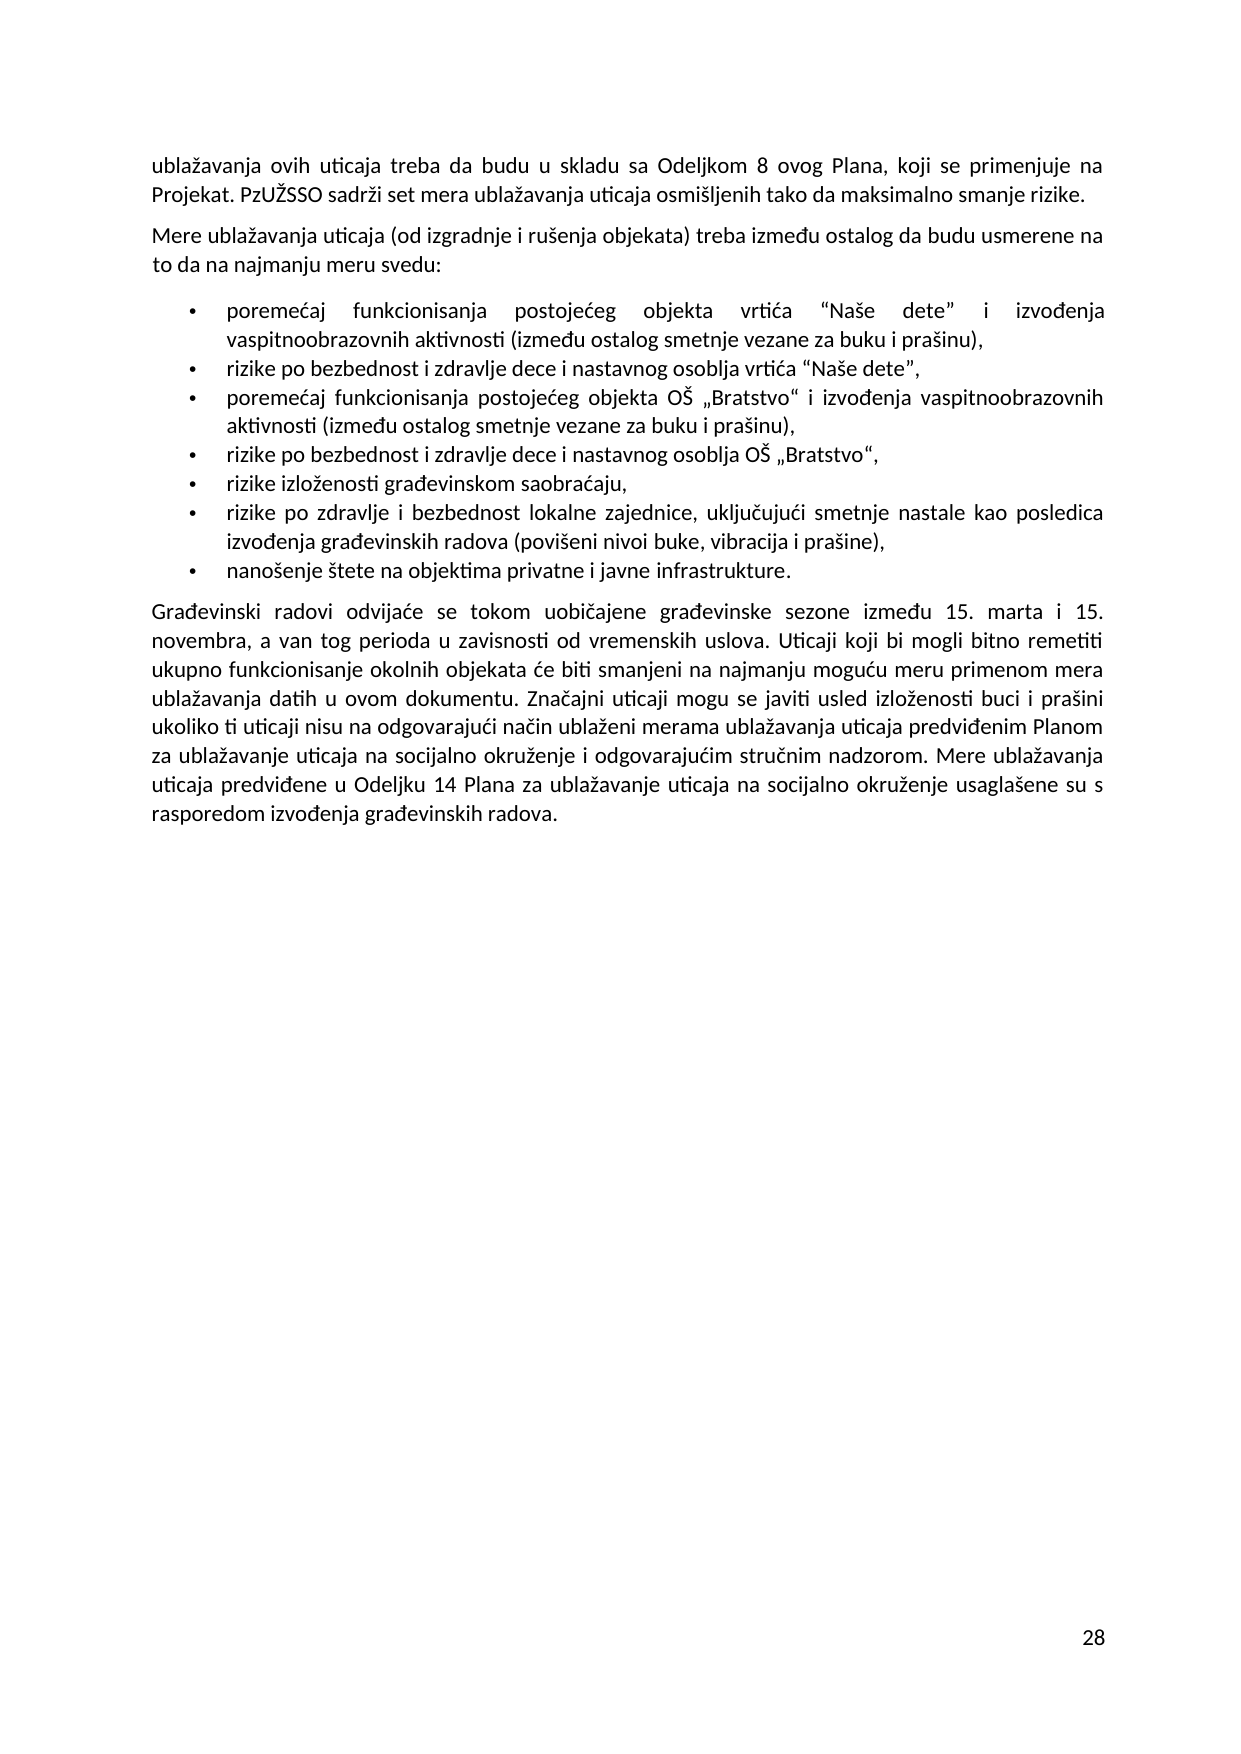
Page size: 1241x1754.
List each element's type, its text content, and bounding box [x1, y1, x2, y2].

list rizike izloženosti građevinskom saobraćaju, [189, 469, 1105, 497]
list rizike po bezbednost i zdravlje dece i nastavnog osoblja vrtića “Naše dete”, [189, 354, 1105, 382]
list nanošenje štete na objektima privatne i javne infrastrukture. [189, 556, 1105, 584]
text Mere ublažavanja uticaja (od izgradnje i rušenja objekata) treba između ostalog da budu usmerene na to da na najmanju meru svedu: [151, 222, 1105, 278]
text Građevinski radovi odvijaće se tokom uobičajene građevinske sezone između 15. marta i 15. novembra, a van tog perioda u zavisnosti od vremenskih uslova. Uticaji koji bi mogli bitno remetiti ukupno funkcionisanje okolnih objekata će biti smanjeni na najmanju moguću meru primenom mera ublažavanja datih u ovom dokumentu. Značajni uticaji mogu se javiti usled izloženosti buci i prašini ukoliko ti uticaji nisu na odgovarajući način ublaženi merama ublažavanja uticaja predviđenim Planom za ublažavanje uticaja na socijalno okruženje i odgovarajućim stručnim nadzorom. Mere ublažavanja uticaja predviđene u Odeljku 14 Plana za ublažavanje uticaja na socijalno okruženje usaglašene su s rasporedom izvođenja građevinskih radova. [151, 597, 1105, 827]
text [151, 151, 1105, 208]
list poremećaj funkcionisanja postojećeg objekta vrtića “Naše dete” i izvođenja vaspitnoobrazovnih aktivnosti (između ostalog smetnje vezane za buku i prašinu), [189, 296, 1105, 353]
list poremećaj funkcionisanja postojećeg objekta OŠ „Bratstvo“ i izvođenja vaspitnoobrazovnih aktivnosti (između ostalog smetnje vezane za buku i prašinu), [189, 383, 1105, 439]
list rizike po zdravlje i bezbednost lokalne zajednice, uključujući smetnje nastale kao posledica izvođenja građevinskih radova (povišeni nivoi buke, vibracija i prašine), [189, 498, 1105, 555]
list rizike po bezbednost i zdravlje dece i nastavnog osoblja OŠ „Bratstvo“, [189, 440, 1105, 468]
